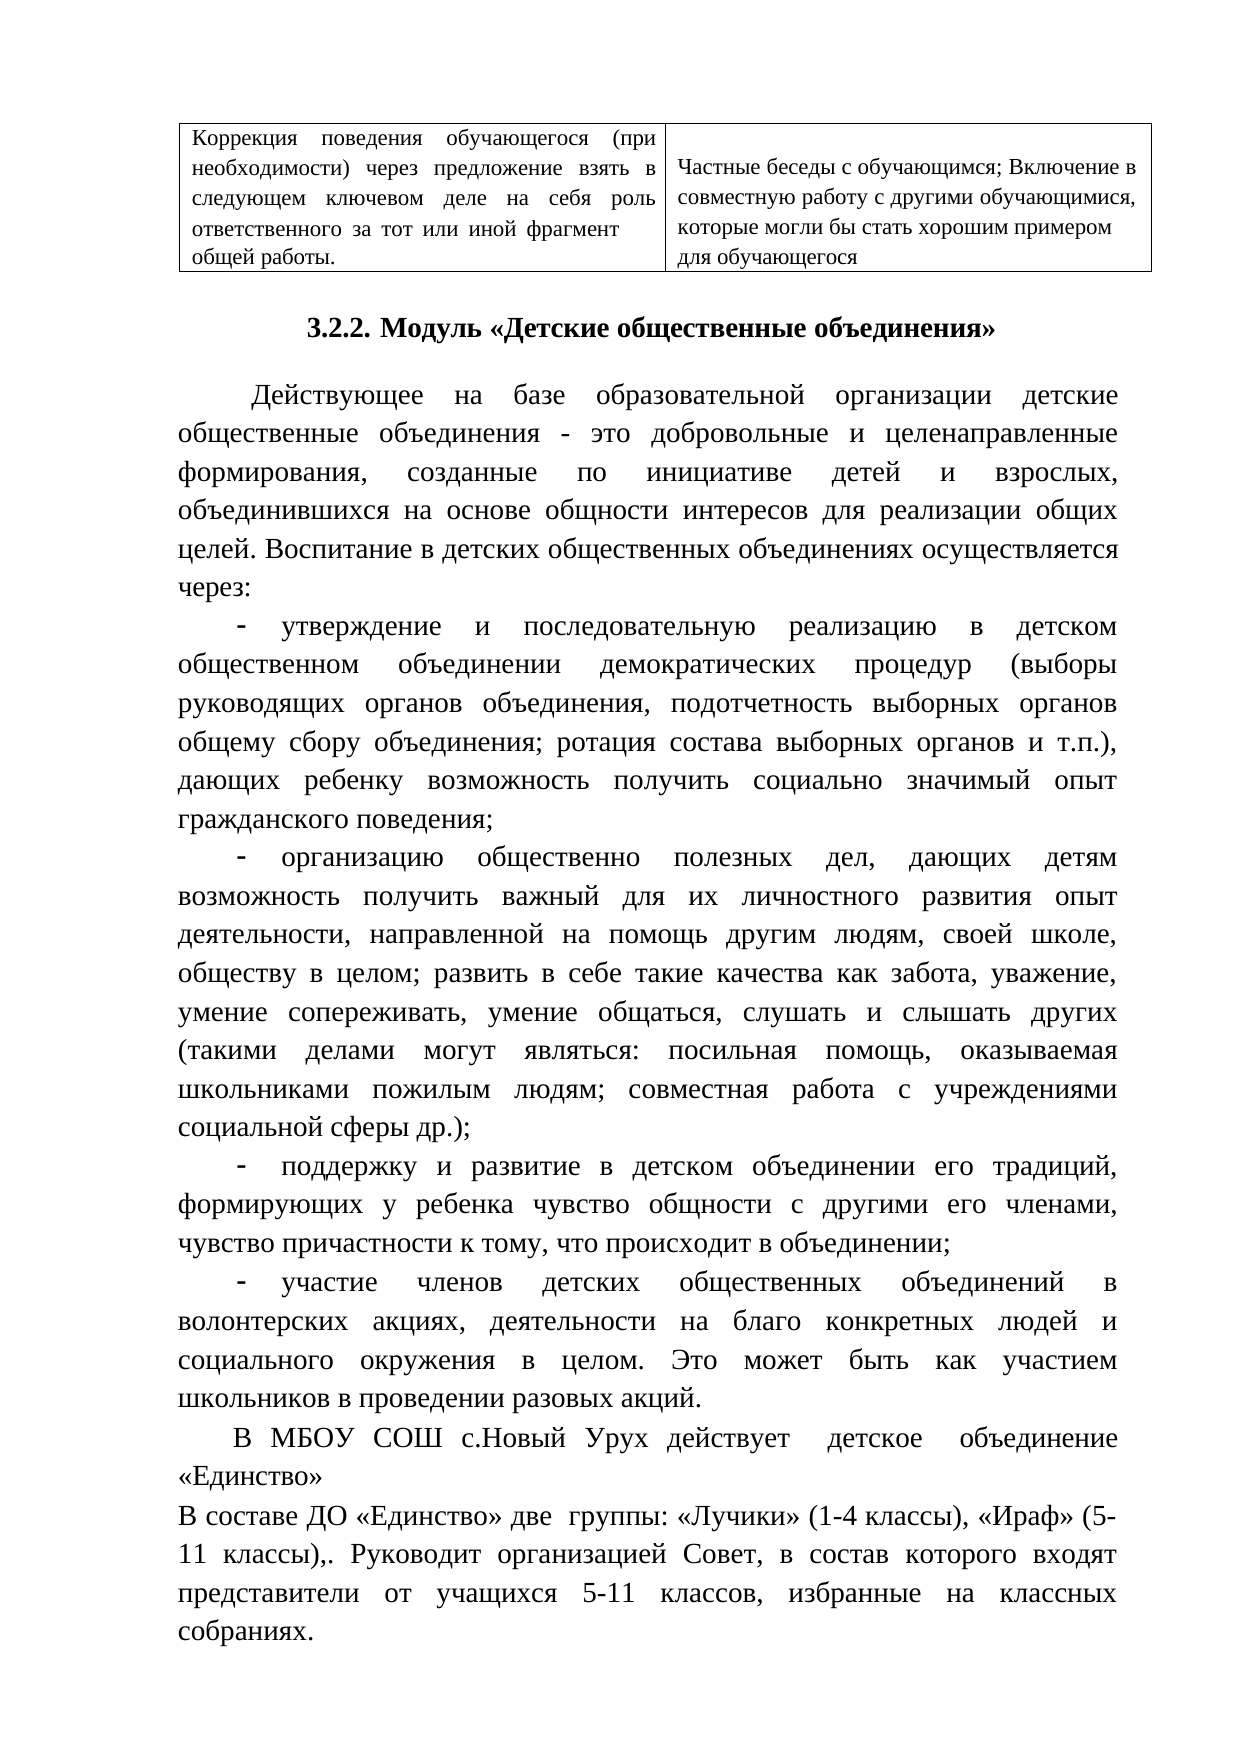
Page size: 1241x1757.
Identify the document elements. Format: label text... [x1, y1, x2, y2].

table_cell Частные беседы с обучающимся; Включение в совместную работу с другими обучающимися, которые могли бы стать хорошим примером для обучающегося [666, 124, 1151, 271]
list утверждение и последовательную реализацию в детском общественном объединении демократических процедур (выборы руководящих органов объединения, подотчетность выборных органов общему сбору объединения; ротация состава выборных органов и т.п.), дающих ребенку возможность получить социально значимый опыт гражданского поведения; [178, 608, 1118, 834]
list участие членов детских общественных объединений в волонтерских акциях, деятельности на благо конкретных людей и социального окружения в целом. Это может быть как участием школьников в проведении разовых акций. [178, 1264, 1118, 1414]
list поддержку и развитие в детском объединении его традиций, формирующих у ребенка чувство общности с другими его членами, чувство причастности к тому, что происходит в объединении; [178, 1148, 1118, 1259]
text В МБОУ СОШ с.Новый Урух действует детское объединение «Единство» [178, 1420, 1118, 1492]
list организацию общественно полезных дел, дающих детям возможность получить важный для их личностного развития опыт деятельности, направленной на помощь другим людям, своей школе, обществу в целом; развить в себе такие качества как забота, уважение, умение сопереживать, умение общаться, слушать и слышать других (такими делами могут являться: посильная помощь, оказываемая школьниками пожилым людям; совместная работа с учреждениями социальной сферы др.); [178, 839, 1118, 1143]
subtitle Модуль «Детские общественные объединения» [307, 310, 1236, 343]
text В составе ДО «Единство» две группы: «Лучики» (1-4 классы), «Ираф» (5-11 классы),. Руководит организацией Совет, в состав которого входят представители от учащихся 5-11 классов, избранные на классных собраниях. [178, 1498, 1118, 1647]
table_cell Коррекция поведения обучающегося (при необходимости) через предложение взять в следующем ключевом деле на себя роль ответственного за тот или иной фрагмент общей работы. [180, 124, 665, 271]
text Действующее на базе образовательной организации детские общественные объединения - это добровольные и целенаправленные формирования, созданные по инициативе детей и взрослых, объединившихся на основе общности интересов для реализации общих целей. Воспитание в детских общественных объединениях осуществляется через: [178, 377, 1119, 603]
